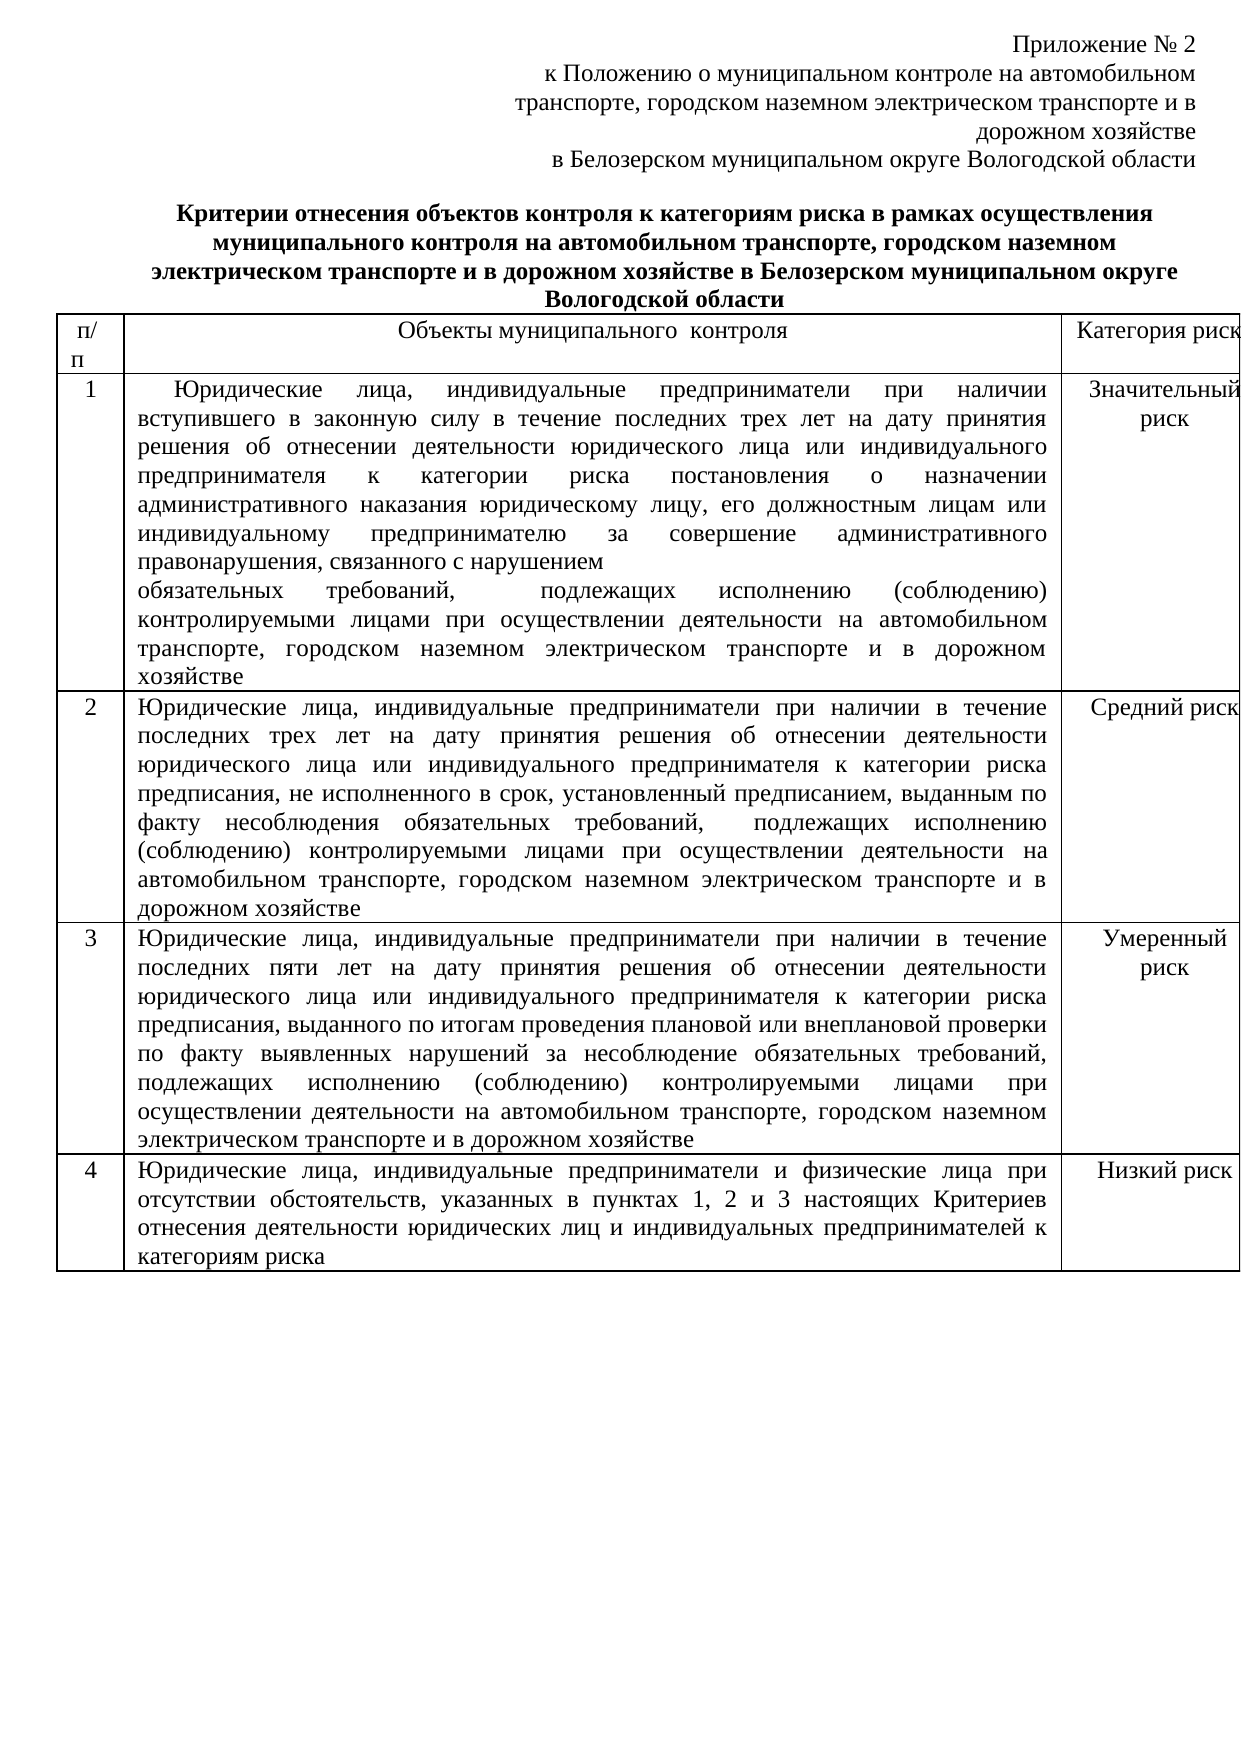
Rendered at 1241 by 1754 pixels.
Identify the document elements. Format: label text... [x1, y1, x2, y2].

table_cell Умеренный риск [1062, 923, 1239, 1153]
table_cell 1 [58, 374, 123, 690]
table_cell Юридические лица, индивидуальные предприниматели при наличии в течение последних трех лет на дату принятия решения об отнесении деятельности юридического лица или индивидуального предпринимателя к категории риска предписания, не исполненного в срок, установленный предписанием, выданным по факту несоблюдения обязательных требований, подлежащих исполнению (соблюдению) контролируемыми лицами при осуществлении деятельности на автомобильном транспорте, городском наземном электрическом транспорте и в дорожном хозяйстве [125, 692, 1061, 922]
text Приложение № 2 [428, 29, 1196, 58]
table_cell Низкий риск [1062, 1155, 1239, 1270]
table_cell 4 [58, 1155, 123, 1270]
table_cell 2 [58, 692, 123, 922]
text в Белозерском муниципальном округе Вологодской области [428, 144, 1196, 173]
text Критерии отнесения объектов контроля к категориям риска в рамках осуществления муниципального контроля на автомобильном транспорте, городском наземном электрическом транспорте и в дорожном хозяйстве в Белозерском муниципальном округе Вологодской области [133, 198, 1196, 313]
table_cell Средний риск [1062, 692, 1239, 922]
text к Положению о муниципальном контроле на автомобильном транспорте, городском наземном электрическом транспорте и в дорожном хозяйстве [428, 58, 1196, 144]
table_header п/п [58, 315, 123, 372]
table_cell 3 [58, 923, 123, 1153]
table_cell Юридические лица, индивидуальные предприниматели и физические лица при отсутствии обстоятельств, указанных в пунктах 1, 2 и 3 настоящих Критериев отнесения деятельности юридических лиц и индивидуальных предпринимателей к категориям риска [125, 1155, 1061, 1270]
table_cell Значительный риск [1062, 374, 1239, 690]
table_header Объекты муниципального контроля [125, 315, 1061, 372]
table_header Категория риска [1062, 315, 1239, 372]
table_cell Юридические лица, индивидуальные предприниматели при наличии вступившего в законную силу в течение последних трех лет на дату принятия решения об отнесении деятельности юридического лица или индивидуального предпринимателя к категории риска постановления о назначении административного наказания юридическому лицу, его должностным лицам или индивидуальному предпринимателю за совершение административного правонарушения, связанного с нарушением обязательных требований, подлежащих исполнению (соблюдению) контролируемыми лицами при осуществлении деятельности на автомобильном транспорте, городском наземном электрическом транспорте и в дорожном хозяйстве [125, 374, 1061, 690]
table_cell Юридические лица, индивидуальные предприниматели при наличии в течение последних пяти лет на дату принятия решения об отнесении деятельности юридического лица или индивидуального предпринимателя к категории риска предписания, выданного по итогам проведения плановой или внеплановой проверки по факту выявленных нарушений за несоблюдение обязательных требований, подлежащих исполнению (соблюдению) контролируемыми лицами при осуществлении деятельности на автомобильном транспорте, городском наземном электрическом транспорте и в дорожном хозяйстве [125, 923, 1061, 1153]
